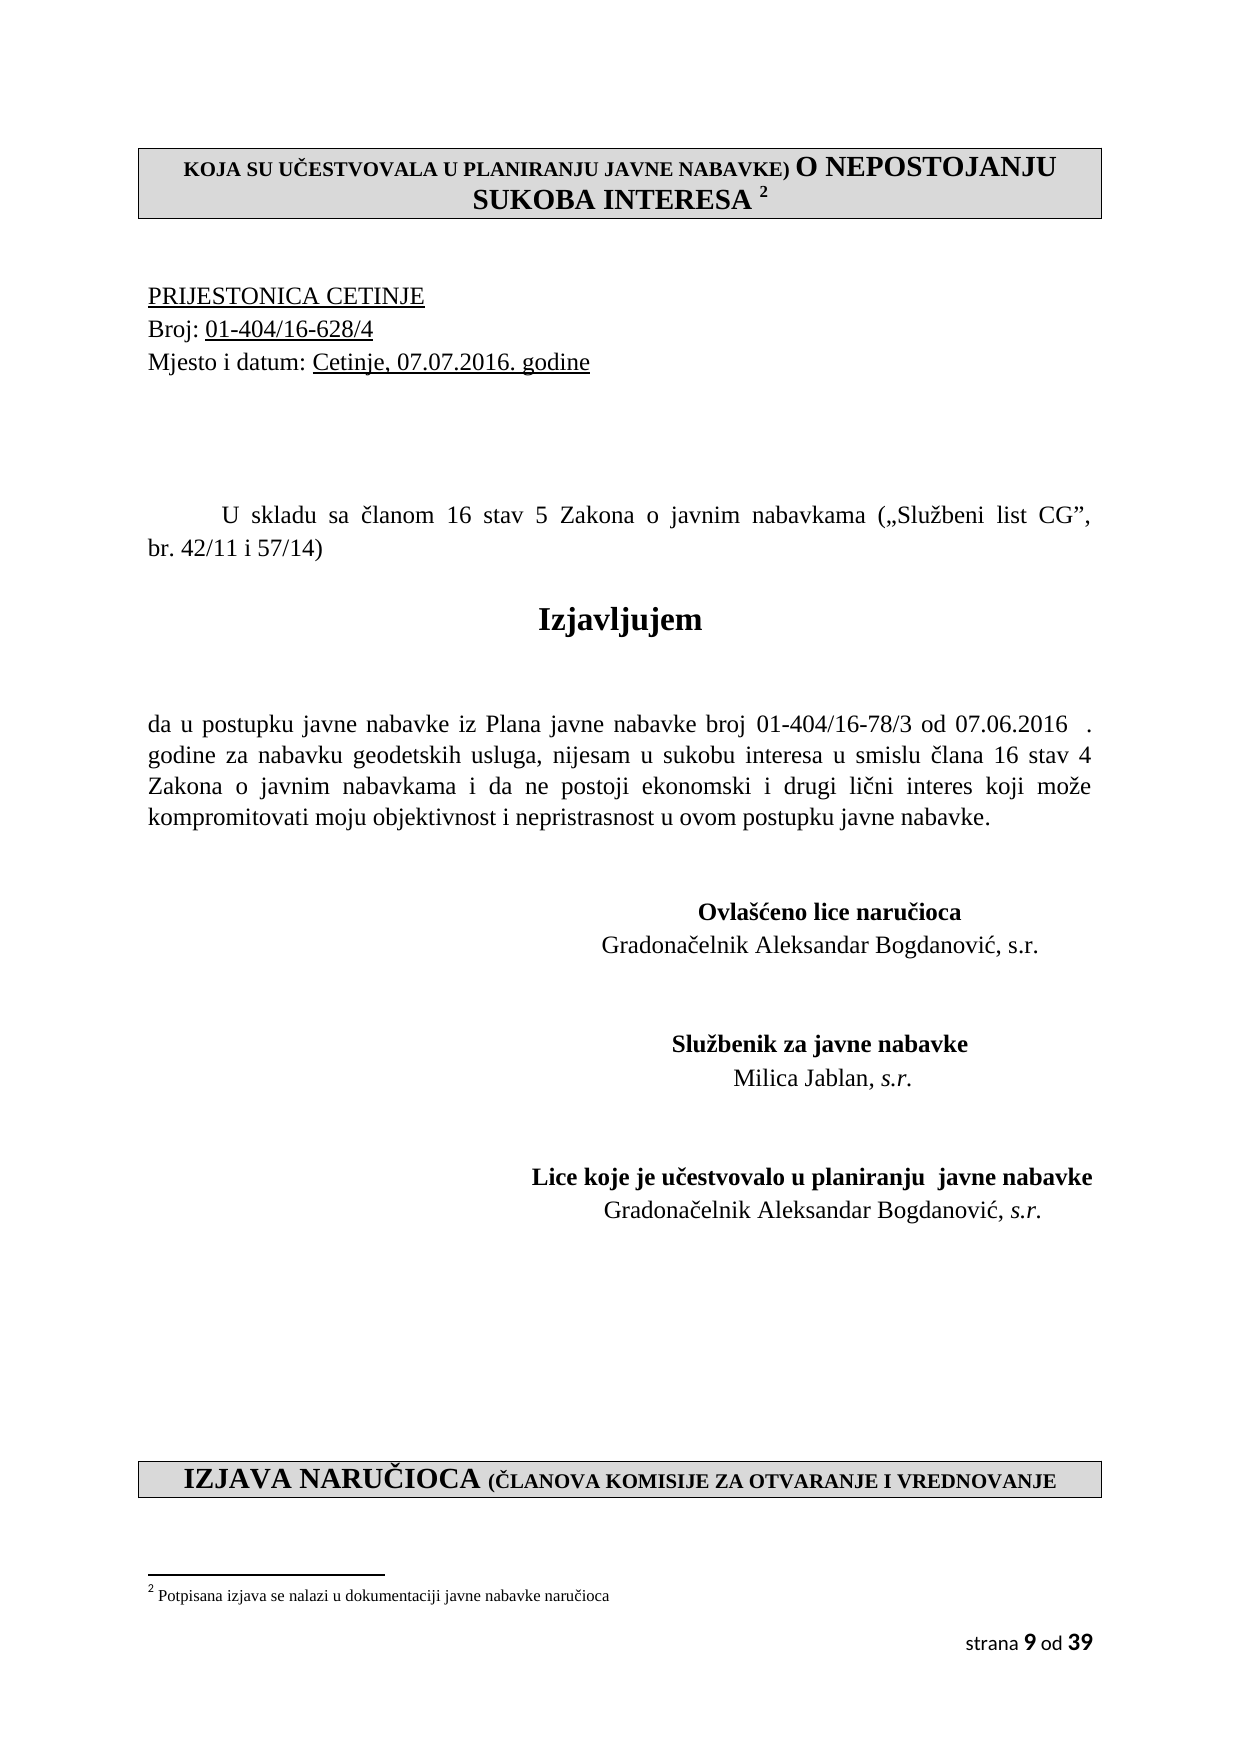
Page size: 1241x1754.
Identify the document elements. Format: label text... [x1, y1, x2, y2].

text Broj: 01-404/16-628/4 [148, 314, 1093, 343]
text Ovlašćeno lice naručioca [148, 897, 1093, 926]
text U skladu sa članom 16 stav 5 Zakona o javnim nabavkama („Službeni list CG”, br. 42/11 i 57/14) [148, 500, 1093, 562]
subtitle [139, 1462, 1101, 1497]
text da u postupku javne nabavke iz Plana javne nabavke broj 01-404/16-78/3 od 07.06.2016 . godine za nabavku geodetskih usluga, nijesam u sukobu interesa u smislu člana 16 stav 4 Zakona o javnim nabavkama i da ne postoji ekonomski i drugi lični interes koji može kompromitovati moju objektivnost i nepristrasnost u ovom postupku javne nabavke. [148, 709, 1093, 831]
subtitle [139, 149, 1101, 218]
text Gradonačelnik Aleksandar Bogdanović, s.r. [148, 931, 1093, 959]
text Službenik za javne nabavke [148, 1029, 1093, 1058]
text PRIJESTONICA CETINJE [148, 281, 1093, 310]
text Lice koje je učestvovalo u planiranju javne nabavke [148, 1162, 1093, 1190]
text Gradonačelnik Aleksandar Bogdanović, s.r. [148, 1195, 1093, 1223]
text Mjesto i datum: Cetinje, 07.07.2016. godine [148, 347, 1093, 376]
text Milica Jablan, s.r. [148, 1063, 1093, 1091]
text Izjavljujem [148, 599, 1093, 637]
